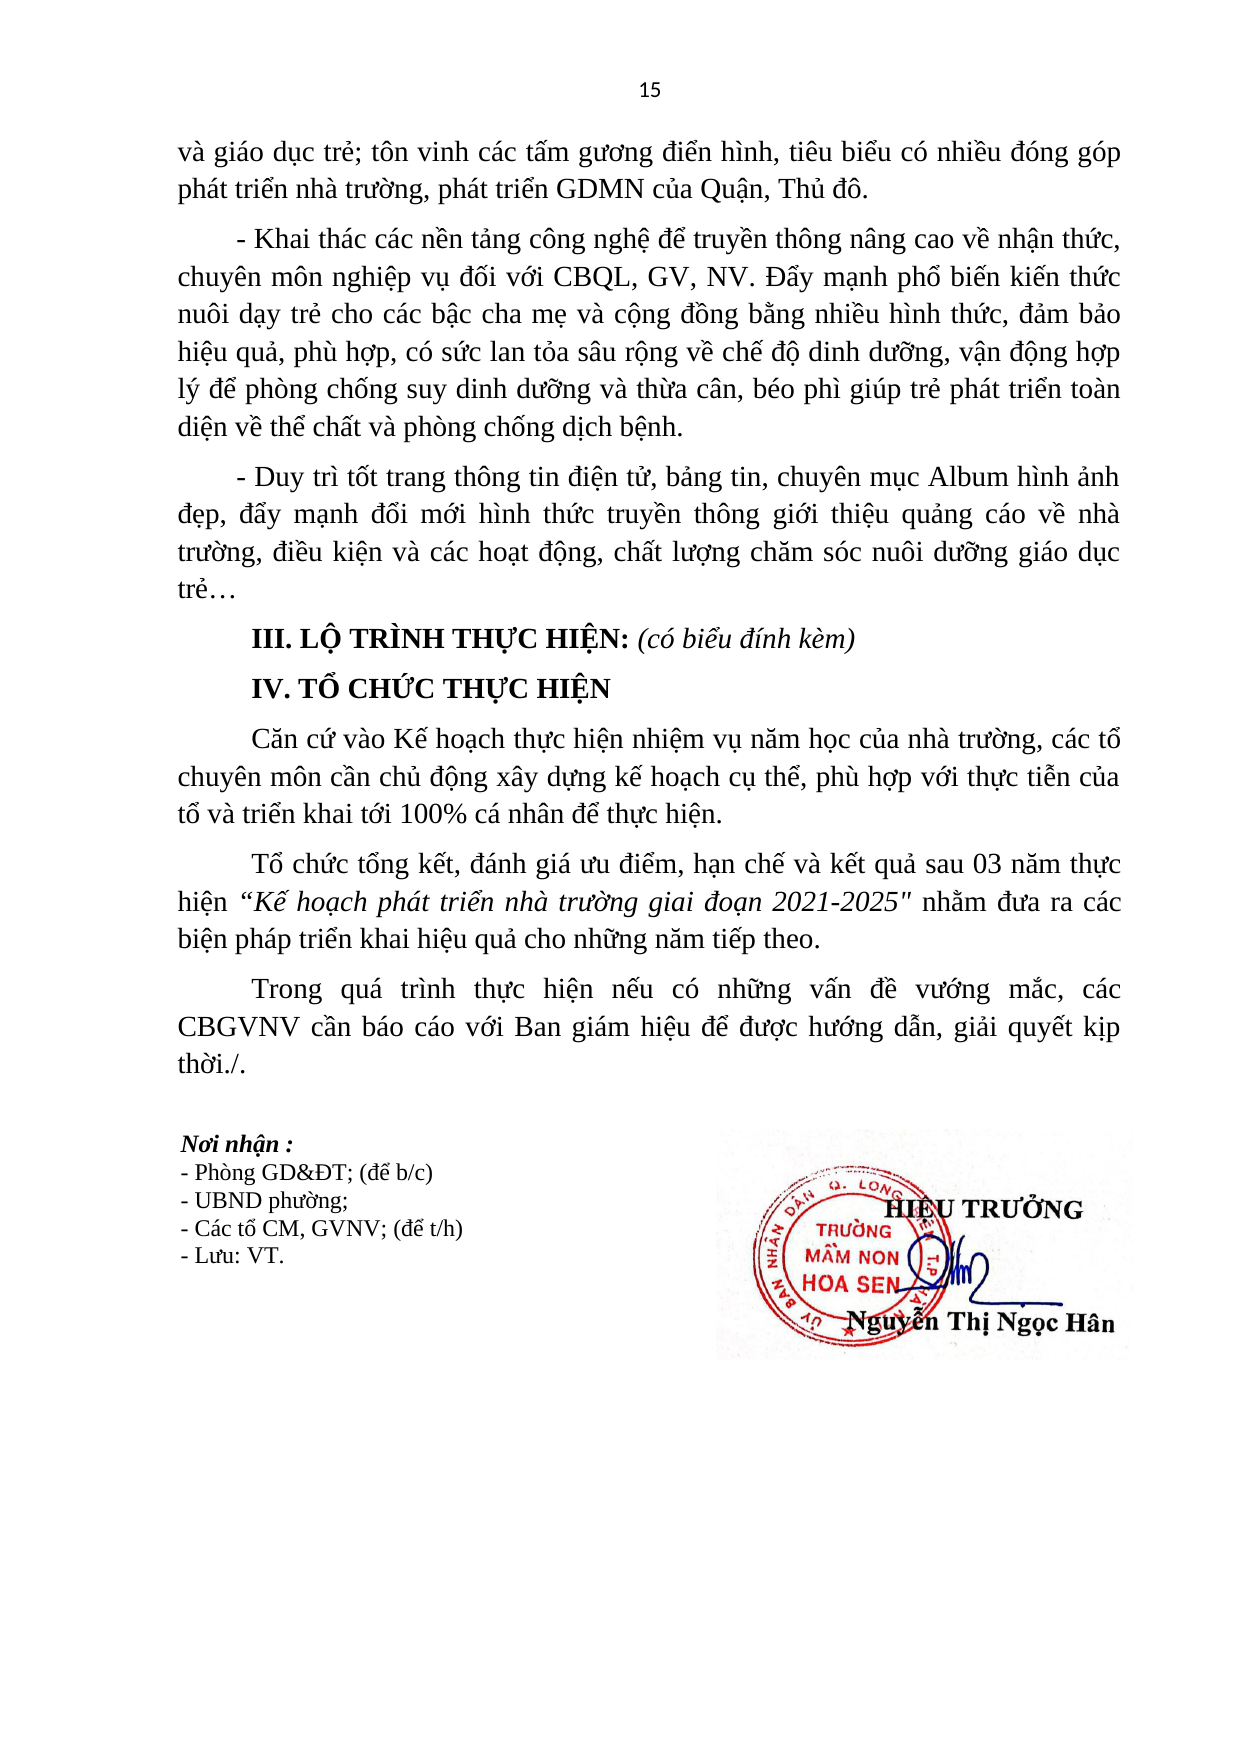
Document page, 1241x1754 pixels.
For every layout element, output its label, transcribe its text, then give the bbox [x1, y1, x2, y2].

text IV. TỔ CHỨC THỰC HIỆN [177, 668, 1122, 706]
text - Duy trì tốt trang thông tin điện tử, bảng tin, chuyên mục Album hình ảnh đẹp, đẩy mạnh đổi mới hình thức truyền thông giới thiệu quảng cáo về nhà trường, điều kiện và các hoạt động, chất lượng chăm sóc nuôi dưỡng giáo dục trẻ… [177, 456, 1122, 606]
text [177, 131, 1122, 206]
text Căn cứ vào Kế hoạch thực hiện nhiệm vụ năm học của nhà trường, các tổ chuyên môn cần chủ động xây dựng kế hoạch cụ thể, phù hợp với thực tiễn của tổ và triển khai tới 100% cá nhân để thực hiện. [177, 718, 1122, 831]
text Tổ chức tổng kết, đánh giá ưu điểm, hạn chế và kết quả sau 03 năm thực hiện “Kế hoạch phát triển nhà trường giai đoạn 2021-2025" nhằm đưa ra các biện pháp triển khai hiệu quả cho những năm tiếp theo. [177, 843, 1122, 956]
text - Khai thác các nền tảng công nghệ để truyền thông nâng cao về nhận thức, chuyên môn nghiệp vụ đối với CBQL, GV, NV. Đẩy mạnh phổ biến kiến thức nuôi dạy trẻ cho các bậc cha mẹ và cộng đồng bằng nhiều hình thức, đảm bảo hiệu quả, phù hợp, có sức lan tỏa sâu rộng về chế độ dinh dưỡng, vận động hợp lý để phòng chống suy dinh dưỡng và thừa cân, béo phì giúp trẻ phát triển toàn diện về thể chất và phòng chống dịch bệnh. [177, 218, 1122, 443]
text III. LỘ TRÌNH THỰC HIỆN: (có biểu đính kèm) [177, 618, 1122, 656]
table_header Nơi nhận : - Phòng GD&ĐT; (để b/c) - UBND phường; - Các tổ CM, GVNV; (để t/h) - Lưu: VT. [177, 1128, 713, 1361]
picture [716, 1129, 1134, 1360]
table_header [713, 1128, 1137, 1361]
text Trong quá trình thực hiện nếu có những vấn đề vướng mắc, các CBGVNV cần báo cáo với Ban giám hiệu để được hướng dẫn, giải quyết kịp thời./. [177, 968, 1122, 1081]
